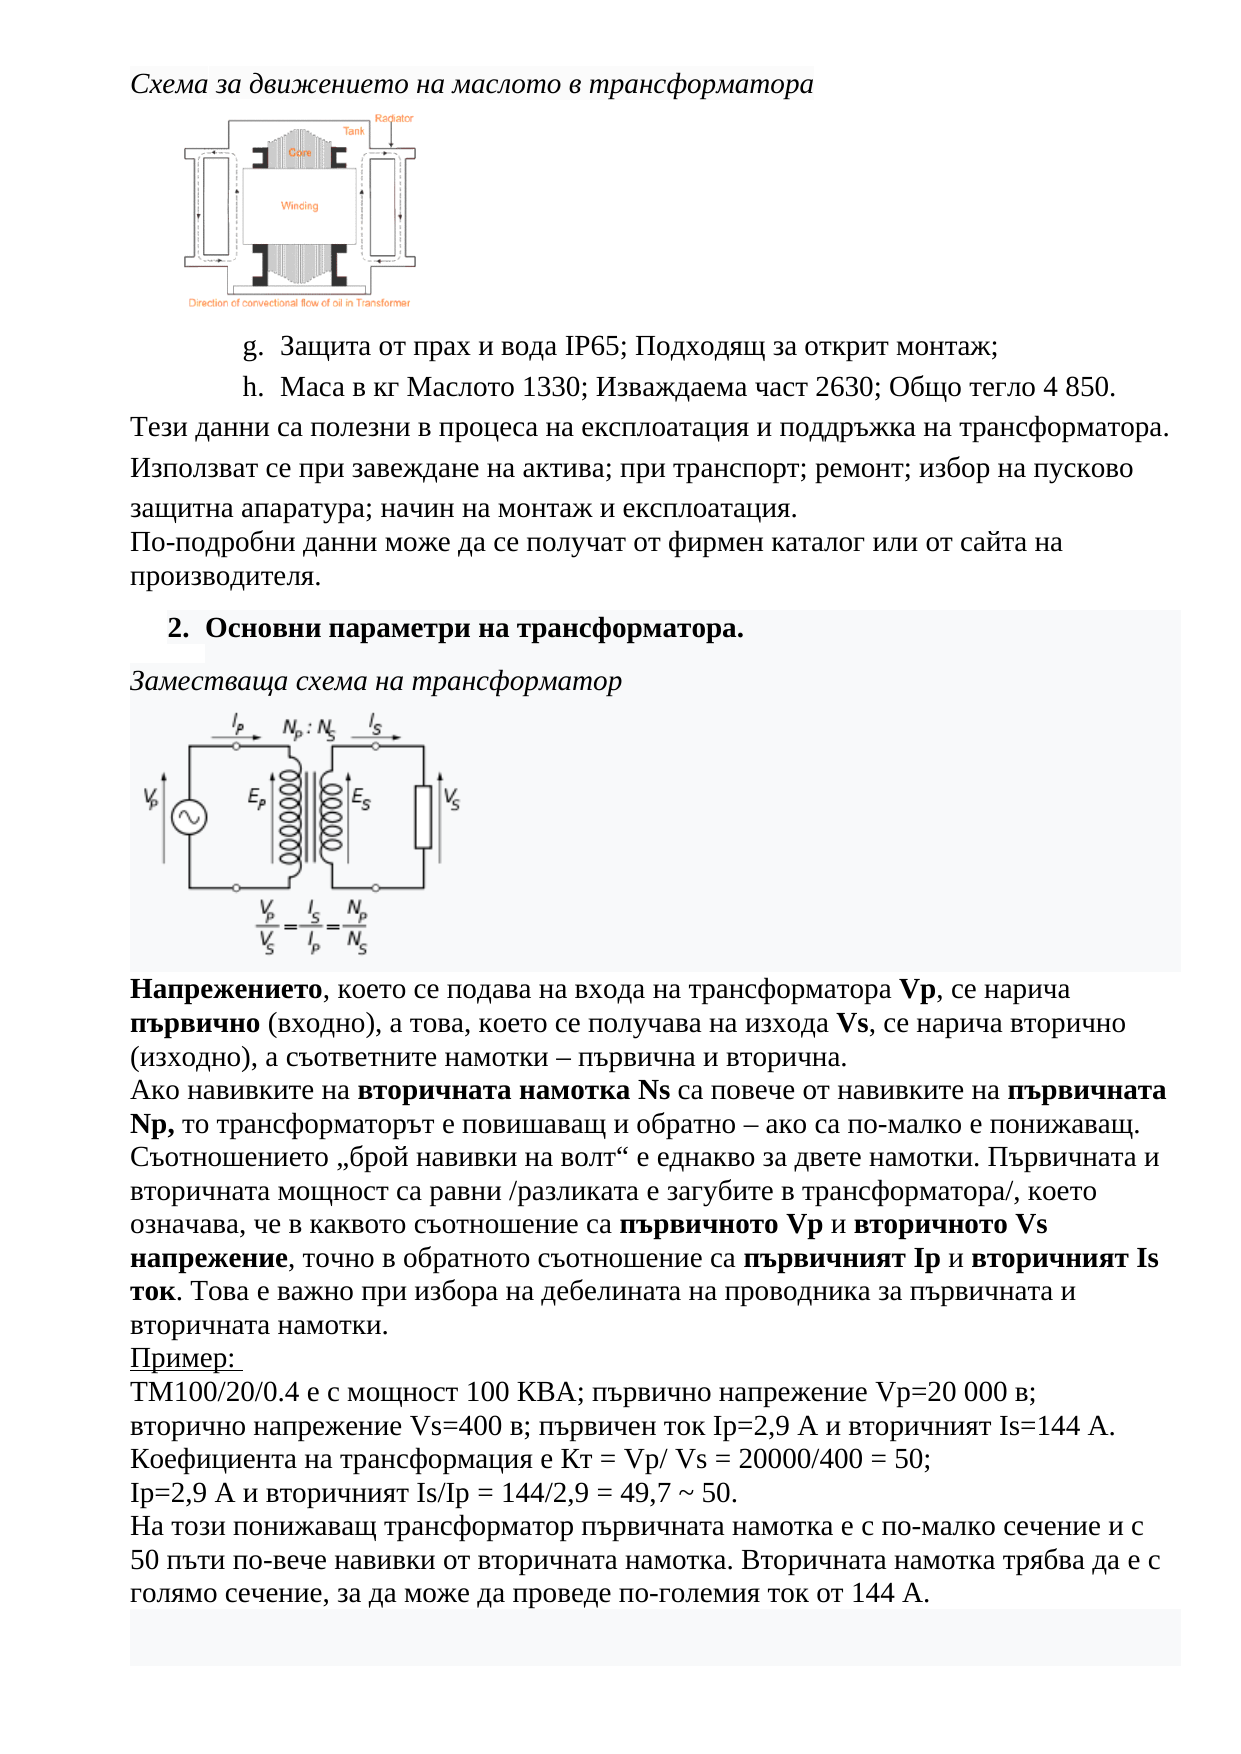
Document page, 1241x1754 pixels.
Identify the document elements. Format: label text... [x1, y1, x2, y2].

text ТМ100/20/0.4 е с мощност 100 КВА; първично напрежение Vp=20 000 в; [130, 1374, 1181, 1408]
picture [167, 99, 432, 321]
text Използват се при завеждане на актива; при транспорт; ремонт; избор на пусково защитна апаратура; начин на монтаж и експлоатация. [130, 443, 1181, 524]
text първично (входно), а това, което се получава на изхода Vs, се нарича вторично (изходно), а съответните намотки – първична и вторична. [130, 1005, 1181, 1072]
text Пример: [130, 1341, 1181, 1374]
text вторично напрежение Vs=400 в; първичен ток Ip=2,9 А и вторичният Is=144 А. [130, 1408, 1181, 1441]
list Защита от прах и вода IP65; Подходящ за открит монтаж; [242, 321, 1181, 362]
text Коефициента на трансформация е Кт = Vp/ Vs = 20000/400 = 50; [130, 1441, 1181, 1475]
text Ако навивките на вторичната намотка Ns са повече от навивките на първичната Np, то трансформаторът е повишаващ и обратно – ако са по-малко е понижаващ. [130, 1072, 1181, 1139]
list Основни параметри на трансформатора. [167, 610, 1181, 644]
text Съотношението „брой навивки на волт“ е еднакво за двете намотки. Първичната и вторичната мощност са равни /разликата е загубите в трансформатора/, което означава, че в каквото съотношение са първичното Vp и вторичното Vs напрежение, точно в обратното съотношение са първичният Ip и вторичният Is ток. Това е важно при избора на дебелината на проводника за първичната и вторичната намотки. [130, 1139, 1181, 1341]
list Маса в кг Маслото 1330; Изваждаема част 2630; Общо тегло 4 850. [242, 362, 1181, 402]
text По-подробни данни може да се получат от фирмен каталог или от сайта на производителя. [130, 524, 1181, 591]
picture [129, 696, 474, 972]
text Напрежението, което се подава на входа на трансформатора Vp, се нарича [130, 972, 1181, 1005]
text Заместваща схема на трансформатор [130, 663, 1181, 697]
text На този понижаващ трансформатор първичната намотка е с по-малко сечение и с 50 пъти по-вече навивки от вторичната намотка. Вторичната намотка трябва да е с голямо сечение, за да може да проведе по-големия ток от 144 А. [130, 1508, 1181, 1609]
text Ip=2,9 А и вторичният Is/Ip = 144/2,9 = 49,7 ~ 50. [130, 1475, 1181, 1508]
text Тези данни са полезни в процеса на експлоатация и поддръжка на трансформатора. [130, 402, 1181, 443]
text Схема за движението на маслото в трансформатора [130, 59, 1181, 100]
